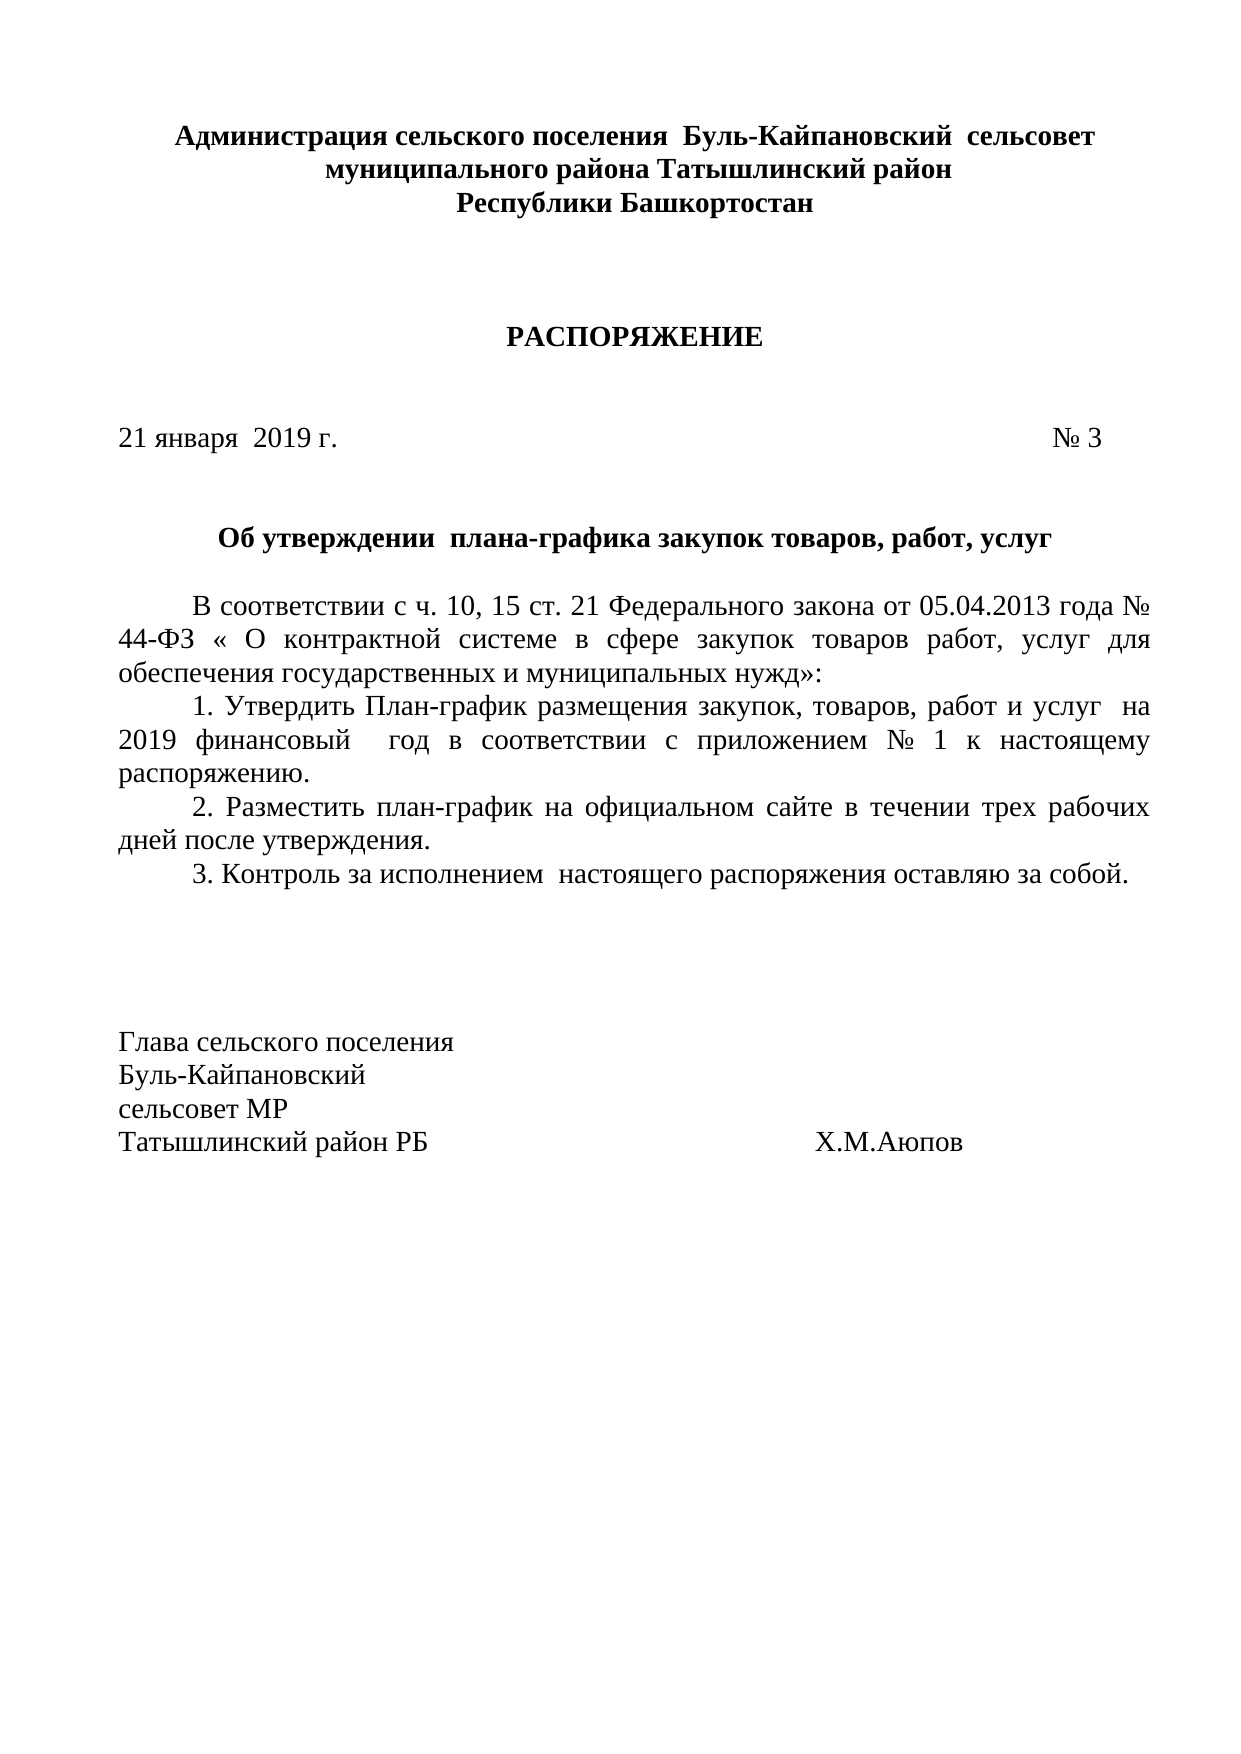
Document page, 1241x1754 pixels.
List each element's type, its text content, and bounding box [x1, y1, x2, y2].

text 2. Разместить план-график на официальном сайте в течении трех рабочих дней после утверждения. [118, 789, 1152, 856]
text муниципального района Татышлинский район [118, 152, 1152, 185]
text Глава сельского поселения [118, 1024, 1152, 1057]
text 3. Контроль за исполнением настоящего распоряжения оставляю за собой. [118, 856, 1152, 889]
text сельсовет МР [118, 1091, 1152, 1124]
text Администрация сельского поселения Буль-Кайпановский сельсовет [118, 118, 1152, 152]
text В соответствии с ч. 10, 15 ст. 21 Федерального закона от 05.04.2013 года № 44-ФЗ « О контрактной системе в сфере закупок товаров работ, услуг для обеспечения государственных и муниципальных нужд»: [118, 588, 1152, 688]
text Татышлинский район РБ Х.М.Аюпов [118, 1124, 1152, 1158]
text РАСПОРЯЖЕНИЕ [118, 319, 1152, 353]
text Республики Башкортостан [118, 185, 1152, 219]
text 1. Утвердить План-график размещения закупок, товаров, работ и услуг на 2019 финансовый год в соответствии с приложением № 1 к настоящему распоряжению. [118, 688, 1152, 789]
text Об утверждении плана-графика закупок товаров, работ, услуг [118, 521, 1152, 554]
text 21 января 2019 г. № 3 [118, 420, 1152, 453]
text Буль-Кайпановский [118, 1057, 1152, 1091]
